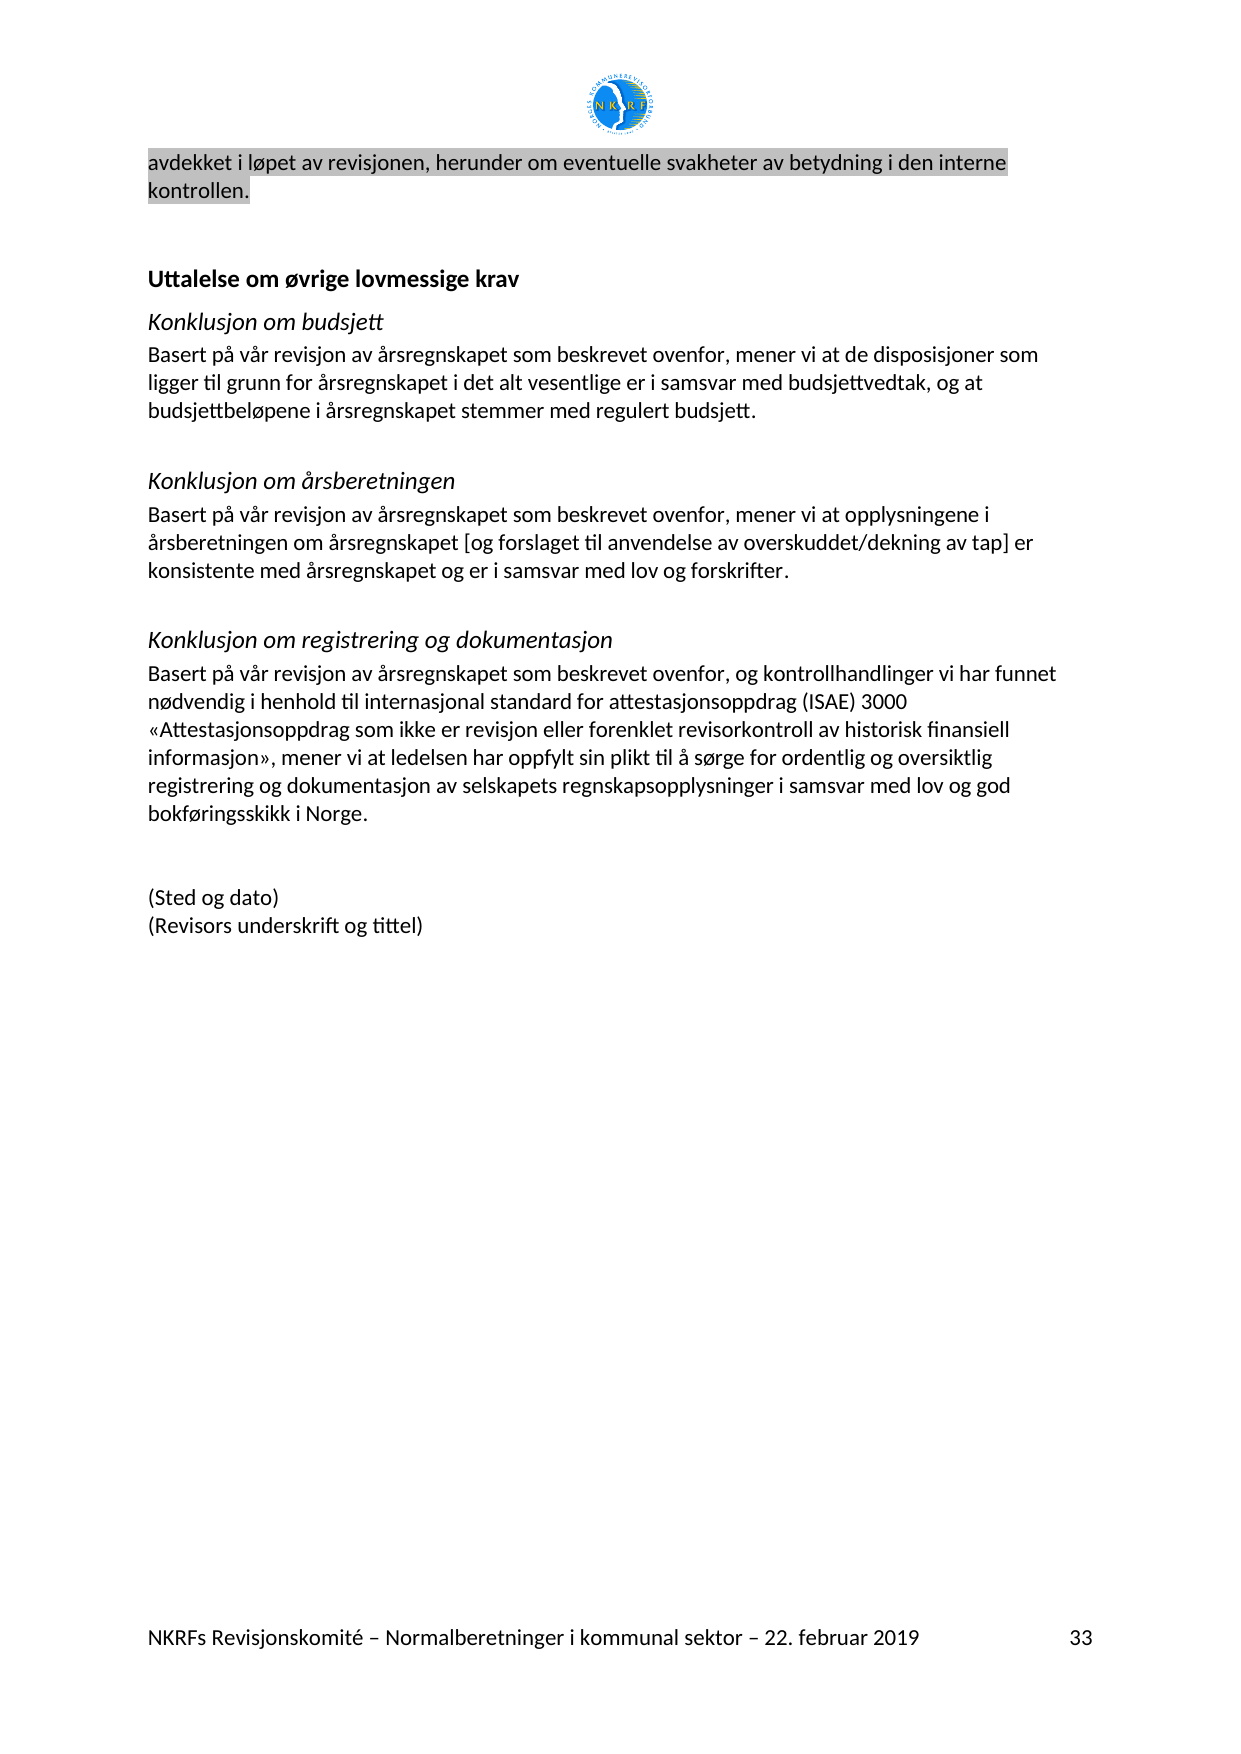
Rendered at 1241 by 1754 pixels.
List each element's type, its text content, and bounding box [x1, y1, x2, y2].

text Basert på vår revisjon av årsregnskapet som beskrevet ovenfor, mener vi at opplysningene i årsberetningen om årsregnskapet [og forslaget til anvendelse av overskuddet/dekning av tap] er konsistente med årsregnskapet og er i samsvar med lov og forskrifter. [148, 500, 1092, 584]
text (Revisors underskrift og tittel) [148, 911, 1092, 939]
subtitle Konklusjon om årsberetningen [148, 465, 1092, 496]
text (Sted og dato) [148, 855, 1092, 911]
text Basert på vår revisjon av årsregnskapet som beskrevet ovenfor, og kontrollhandlinger vi har funnet nødvendig i henhold til internasjonal standard for attestasjonsoppdrag (ISAE) 3000 «Attestasjonsoppdrag som ikke er revisjon eller forenklet revisorkontroll av historisk finansiell informasjon», mener vi at ledelsen har oppfylt sin plikt til å sørge for ordentlig og oversiktlig registrering og dokumentasjon av selskapets regnskapsopplysninger i samsvar med lov og god bokføringsskikk i Norge. [148, 659, 1092, 827]
text Uttalelse om øvrige lovmessige krav [148, 264, 1092, 293]
subtitle Konklusjon om budsjett [148, 306, 1092, 336]
subtitle Konklusjon om registrering og dokumentasjon [148, 624, 1092, 655]
text Basert på vår revisjon av årsregnskapet som beskrevet ovenfor, mener vi at de disposisjoner som ligger til grunn for årsregnskapet i det alt vesentlige er i samsvar med budsjettvedtak, og at budsjettbeløpene i årsregnskapet stemmer med regulert budsjett. [148, 341, 1092, 424]
